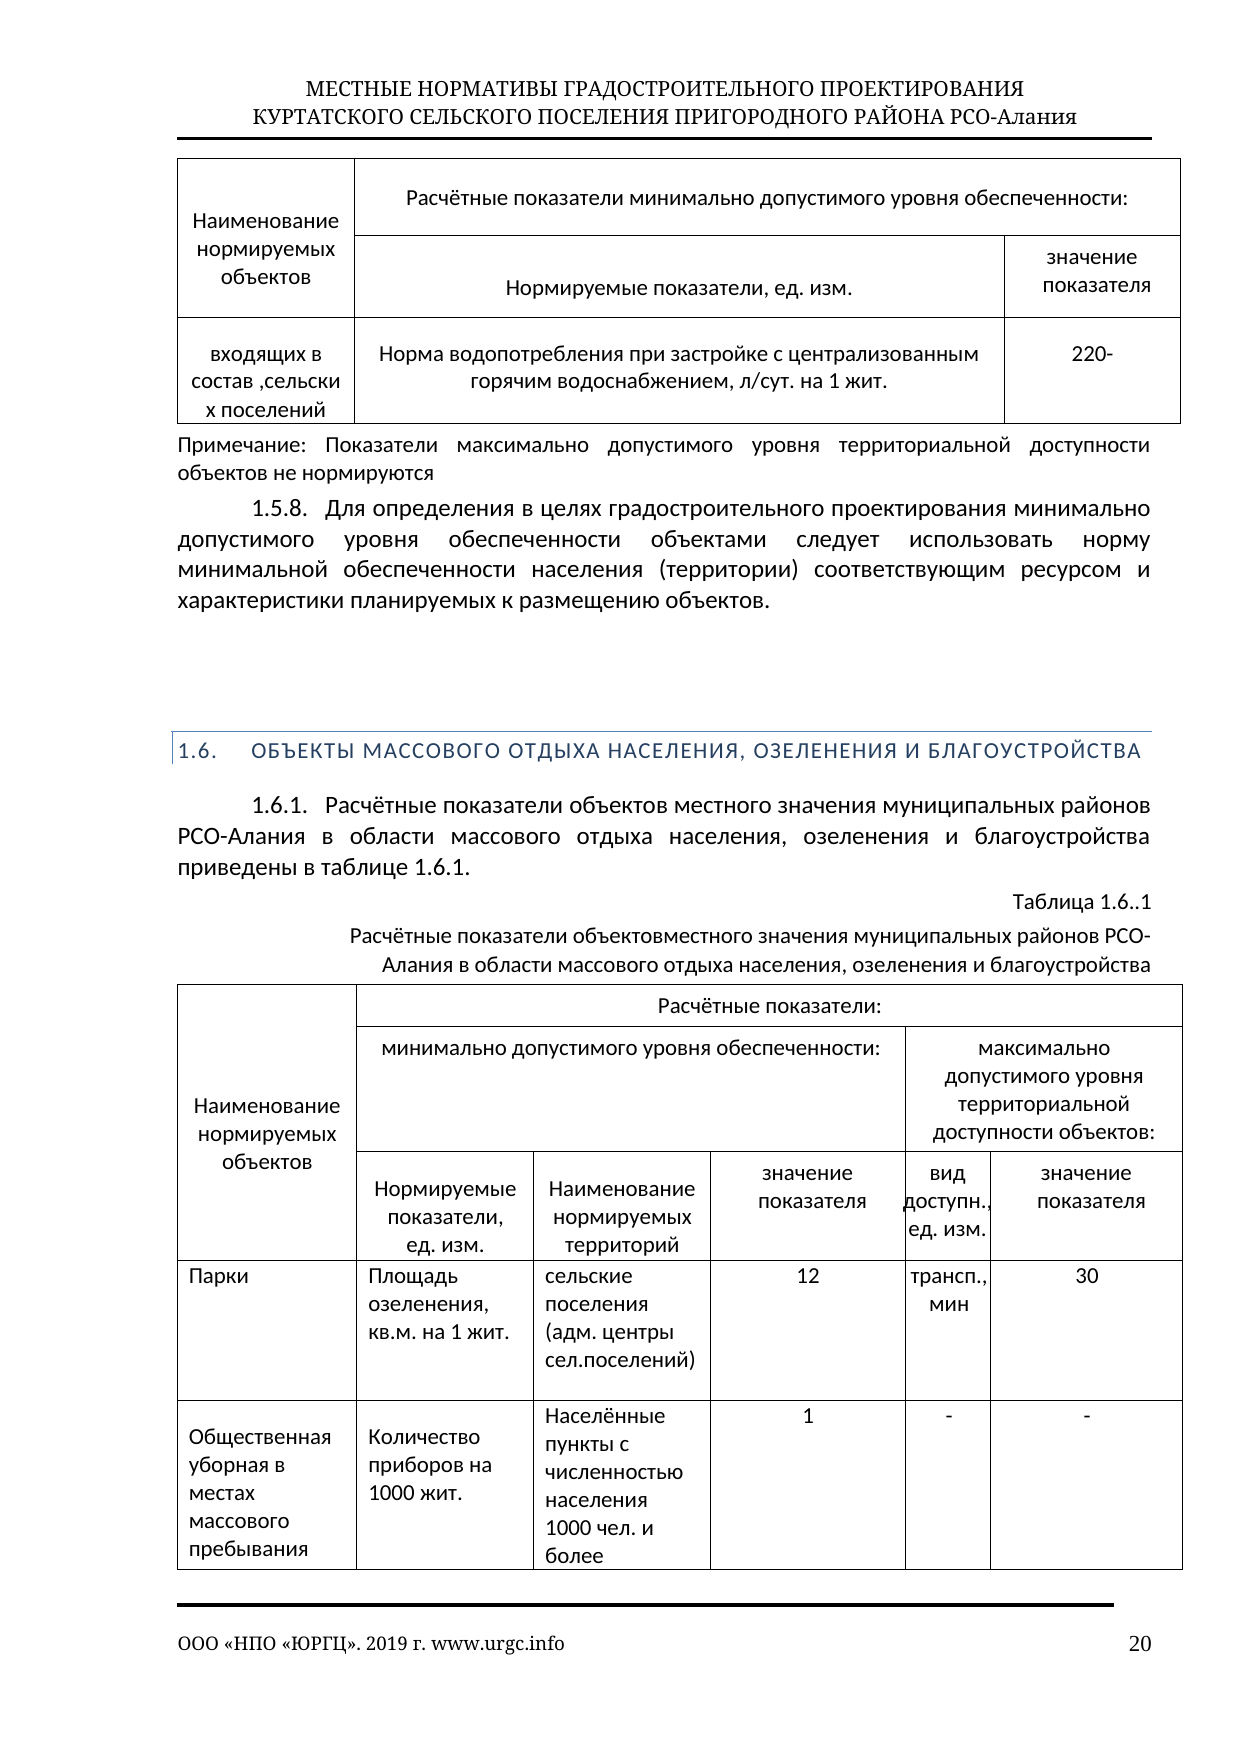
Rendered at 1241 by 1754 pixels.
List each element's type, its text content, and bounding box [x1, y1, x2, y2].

table_cell 1 [711, 1401, 905, 1569]
table_cell Нормируемые показатели, ед. изм. [357, 1152, 533, 1260]
table_cell Площадь озеленения, кв.м. на 1 жит. [357, 1261, 533, 1400]
list Для определения в целях градостроительного проектирования минимально допустимого уровня обеспеченности объектами следует использовать норму минимальной обеспеченности населения (территории) соответствующим ресурсом и характеристики планируемых к размещению объектов. [177, 492, 1152, 614]
table_header Наименование нормируемых объектов [178, 159, 354, 317]
table_cell Нормируемые показатели, ед. изм. [355, 236, 1004, 317]
list Расчётные показатели объектов местного значения муниципальных районов РСО-Алания в области массового отдыха населения, озеленения и благоустройства приведены в таблице 1.6.1. [177, 789, 1152, 881]
table_cell Общественная уборная в местах массового пребывания людей [178, 1401, 356, 1569]
table_cell 30 [991, 1261, 1182, 1400]
table_header Расчётные показатели: [357, 985, 1182, 1026]
table_cell Парки [178, 1261, 356, 1400]
text Расчётные показатели объектовместного значения муниципальных районов РСО-Алания в области массового отдыха населения, озеленения и благоустройства [288, 922, 1152, 978]
table_cell - [991, 1401, 1182, 1569]
table_cell Количество приборов на 1000 жит. [357, 1401, 533, 1569]
table_header Наименование нормируемых объектов [178, 985, 356, 1260]
table_cell Наименование нормируемых территорий [534, 1152, 710, 1260]
table_cell значение показателя [711, 1152, 905, 1260]
table_header Расчётные показатели минимально допустимого уровня обеспеченности: [355, 159, 1180, 235]
table_cell Норма водопотребления при застройке с централизованным горячим водоснабжением, л/сут. на 1 жит. [355, 318, 1004, 423]
text Таблица 1.6..1 [288, 887, 1152, 915]
table_cell - [906, 1401, 990, 1569]
table_cell значение показателя [1005, 236, 1180, 317]
table_cell сельские поселения (адм. центры сел.поселений) [534, 1261, 710, 1400]
table_cell максимально допустимого уровня территориальной доступности объектов: [906, 1027, 1182, 1151]
table_cell 12 [711, 1261, 905, 1400]
table_cell Населённые пункты с численностью населения 1000 чел. и более [534, 1401, 710, 1569]
subtitle Объекты массового отдыха населения, озеленения и благоустройства [173, 732, 1152, 764]
table_cell 220- [1005, 318, 1180, 423]
text Примечание: Показатели максимально допустимого уровня территориальной доступности объектов не нормируются [177, 430, 1152, 486]
table_cell значение показателя [991, 1152, 1182, 1260]
table_cell вид доступн., ед. изм. [906, 1152, 990, 1260]
table_cell трансп., мин [906, 1261, 990, 1400]
table_cell минимально допустимого уровня обеспеченности: [357, 1027, 905, 1151]
